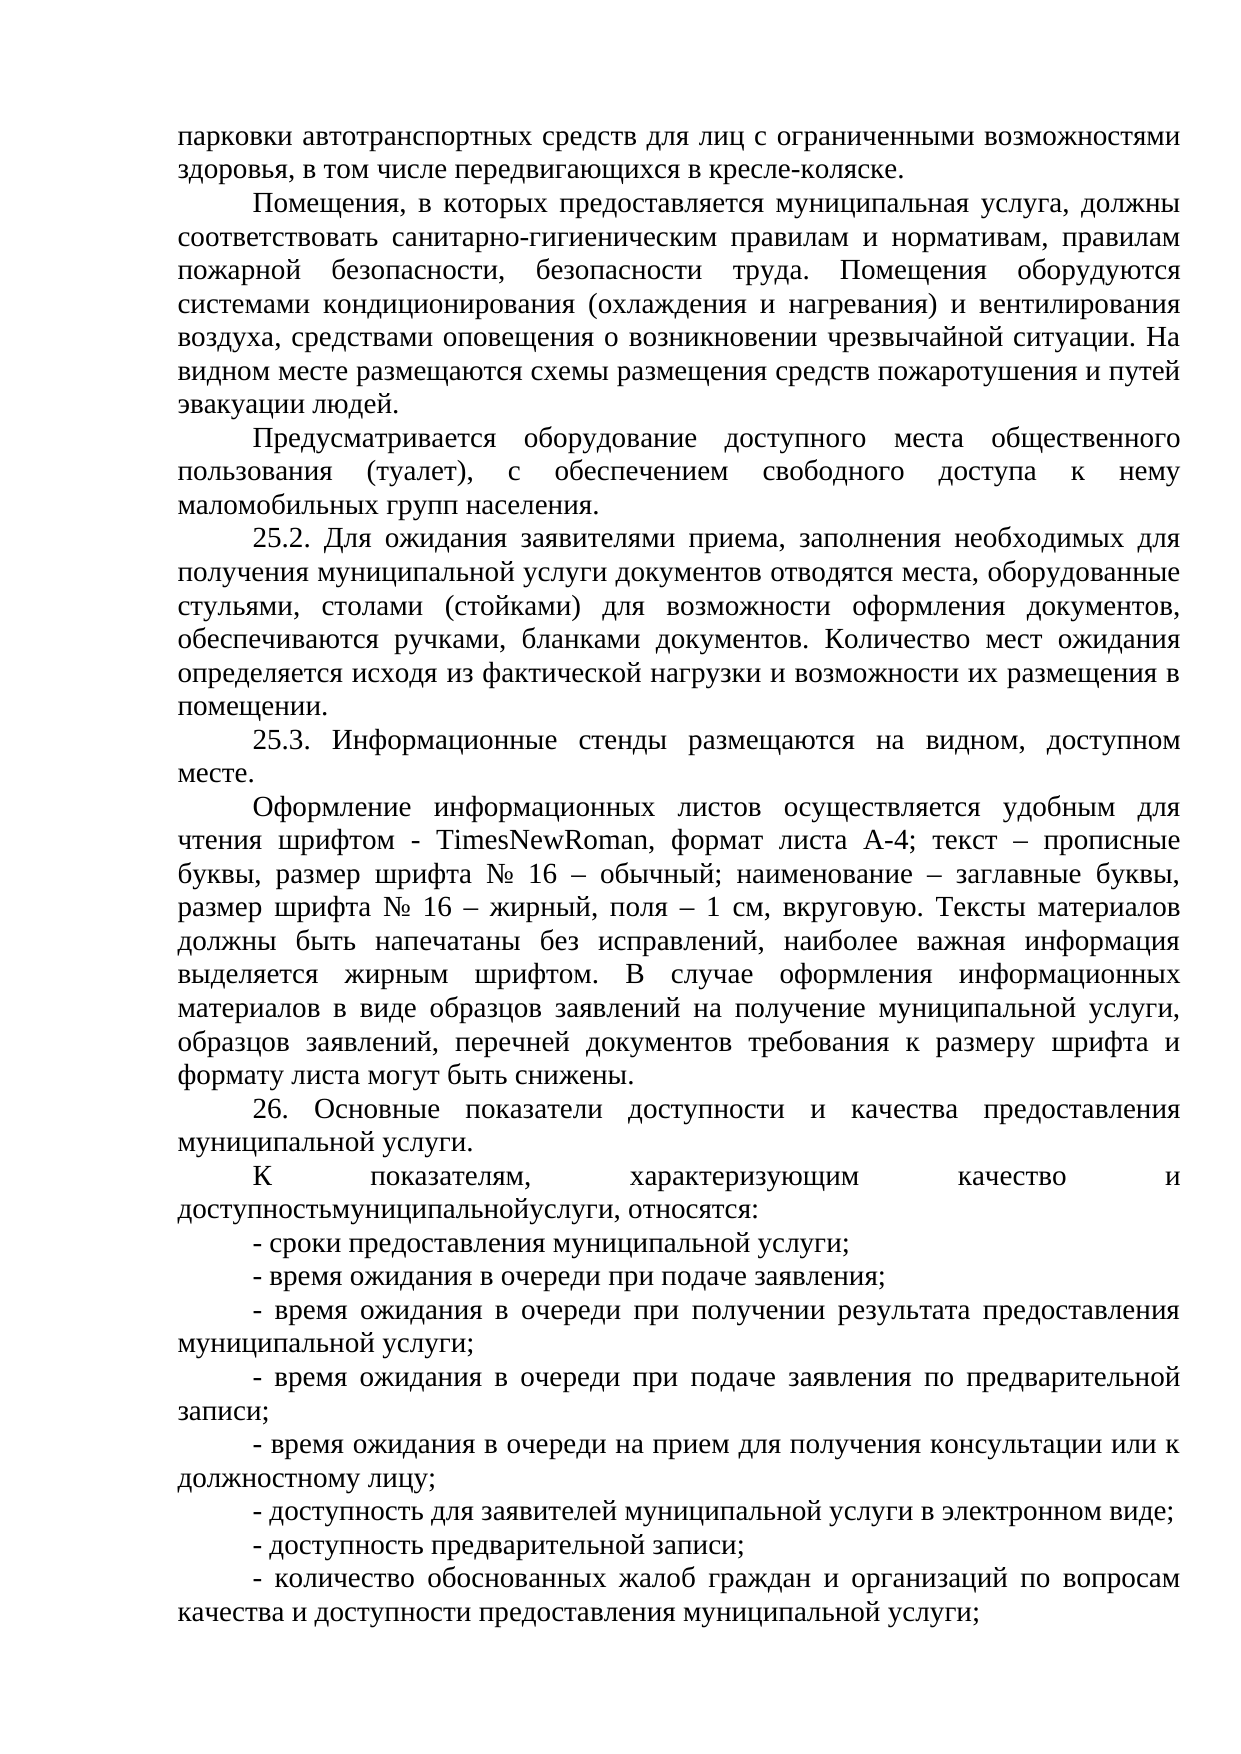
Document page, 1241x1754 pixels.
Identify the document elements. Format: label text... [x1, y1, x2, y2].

text - количество обоснованных жалоб граждан и организаций по вопросам качества и доступности предоставления муниципальной услуги; [177, 1560, 1181, 1627]
text 26. Основные показатели доступности и качества предоставления муниципальной услуги. [177, 1091, 1181, 1158]
text Оформление информационных листов осуществляется удобным для чтения шрифтом - TimesNewRoman, формат листа А-4; текст – прописные буквы, размер шрифта № 16 – обычный; наименование – заглавные буквы, размер шрифта № 16 – жирный, поля – 1 см, вкруговую. Тексты материалов должны быть напечатаны без исправлений, наиболее важная информация выделяется жирным шрифтом. В случае оформления информационных материалов в виде образцов заявлений на получение муниципальной услуги, образцов заявлений, перечней документов требования к размеру шрифта и формату листа могут быть снижены. [177, 789, 1181, 1091]
text - доступность для заявителей муниципальной услуги в электронном виде; [177, 1493, 1181, 1527]
text - время ожидания в очереди при подаче заявления по предварительной записи; [177, 1359, 1181, 1426]
text Помещения, в которых предоставляется муниципальная услуга, должны соответствовать санитарно-гигиеническим правилам и нормативам, правилам пожарной безопасности, безопасности труда. Помещения оборудуются системами кондиционирования (охлаждения и нагревания) и вентилирования воздуха, средствами оповещения о возникновении чрезвычайной ситуации. На видном месте размещаются схемы размещения средств пожаротушения и путей эвакуации людей. [177, 185, 1181, 420]
text - сроки предоставления муниципальной услуги; [177, 1225, 1181, 1258]
text 25.3. Информационные стенды размещаются на видном, доступном месте. [177, 722, 1181, 789]
text - время ожидания в очереди на прием для получения консультации или к должностному лицу; [177, 1426, 1181, 1493]
text - доступность предварительной записи; [177, 1527, 1181, 1560]
text - время ожидания в очереди при получении результата предоставления муниципальной услуги; [177, 1292, 1181, 1359]
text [177, 118, 1181, 185]
text - время ожидания в очереди при подаче заявления; [177, 1258, 1181, 1292]
text К показателям, характеризующим качество и доступностьмуниципальнойуслуги, относятся: [177, 1158, 1181, 1225]
text 25.2. Для ожидания заявителями приема, заполнения необходимых для получения муниципальной услуги документов отводятся места, оборудованные стульями, столами (стойками) для возможности оформления документов, обеспечиваются ручками, бланками документов. Количество мест ожидания определяется исходя из фактической нагрузки и возможности их размещения в помещении. [177, 521, 1181, 722]
text Предусматривается оборудование доступного места общественного пользования (туалет), с обеспечением свободного доступа к нему маломобильных групп населения. [177, 420, 1181, 521]
